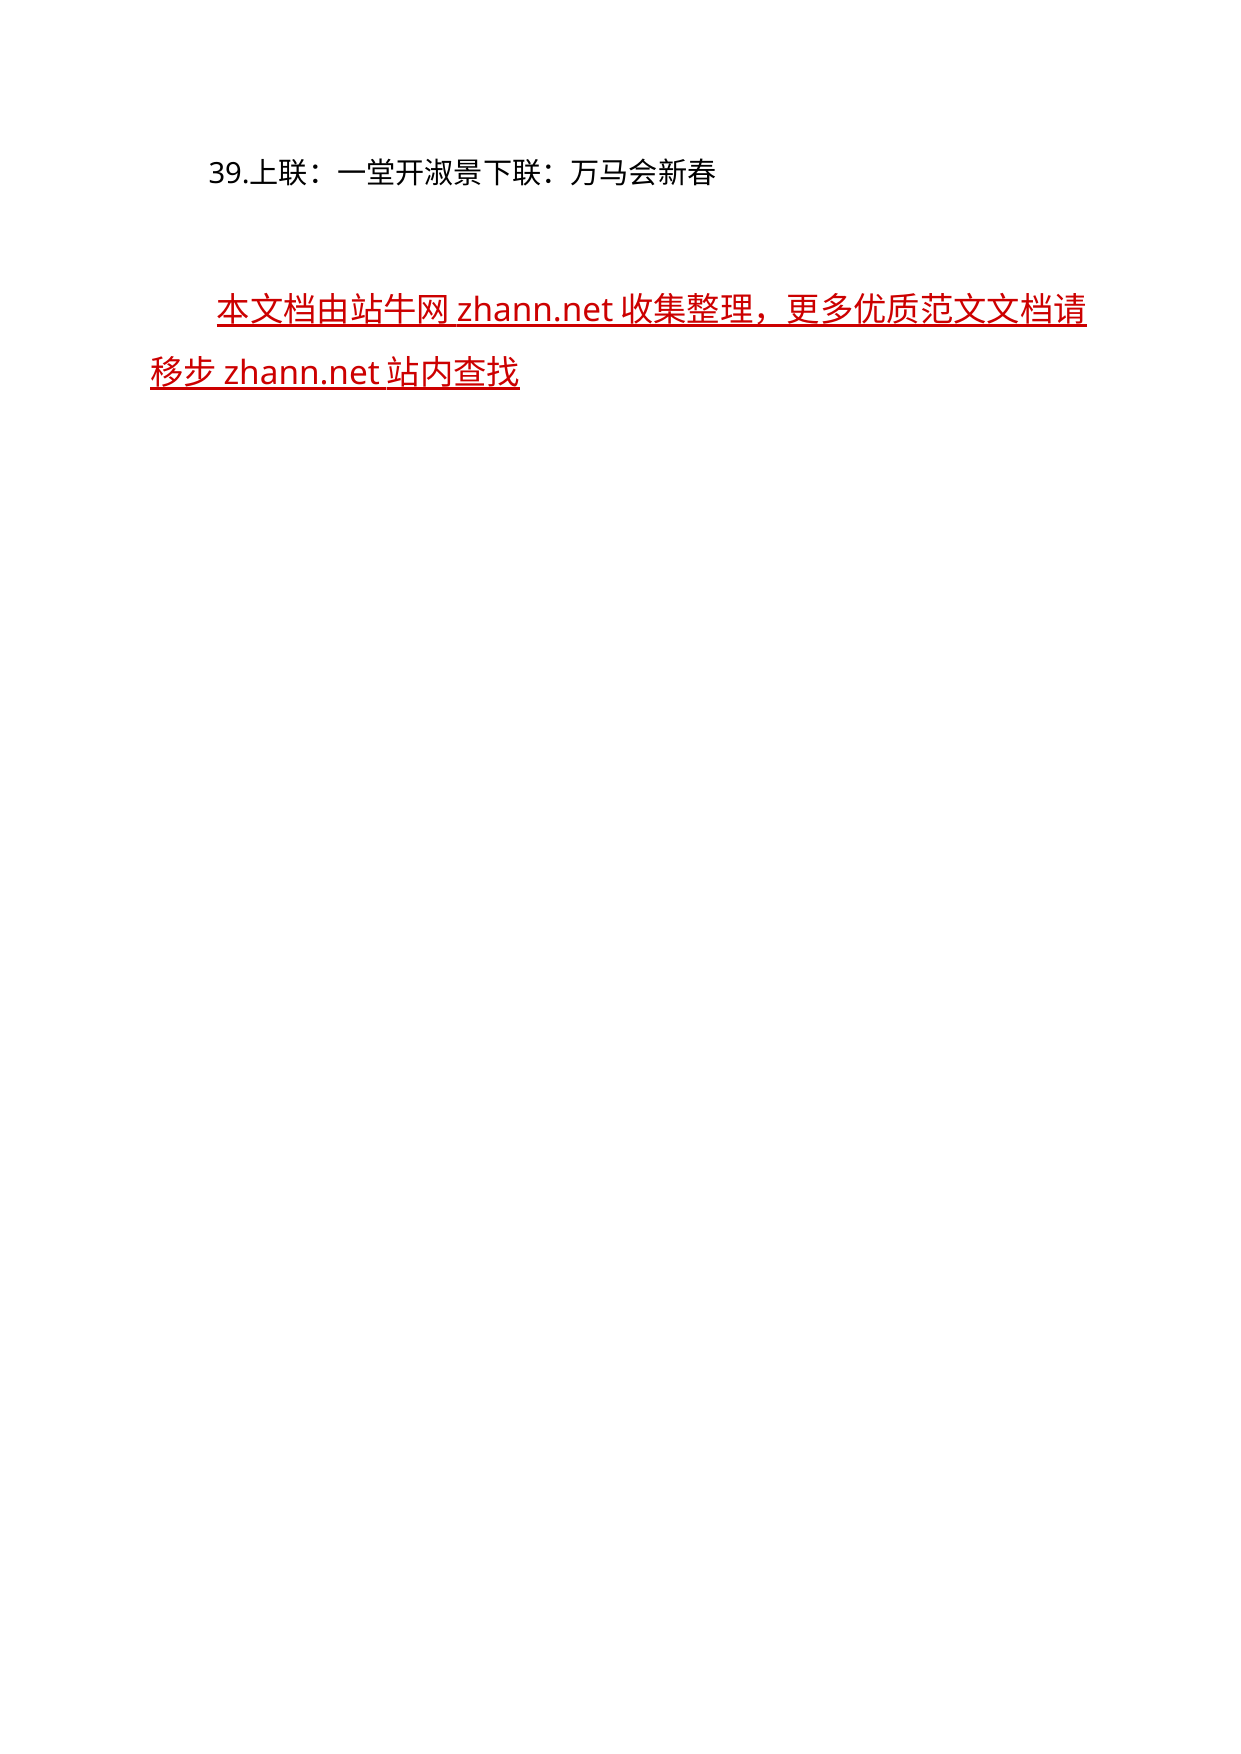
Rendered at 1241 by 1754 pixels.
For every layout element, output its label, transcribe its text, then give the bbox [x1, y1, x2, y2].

text 39.上联：一堂开淑景下联：万马会新春 [150, 150, 1090, 192]
text 本文档由站牛网zhann.net收集整理，更多优质范文文档请移步zhann.net站内查找 [150, 283, 1090, 394]
